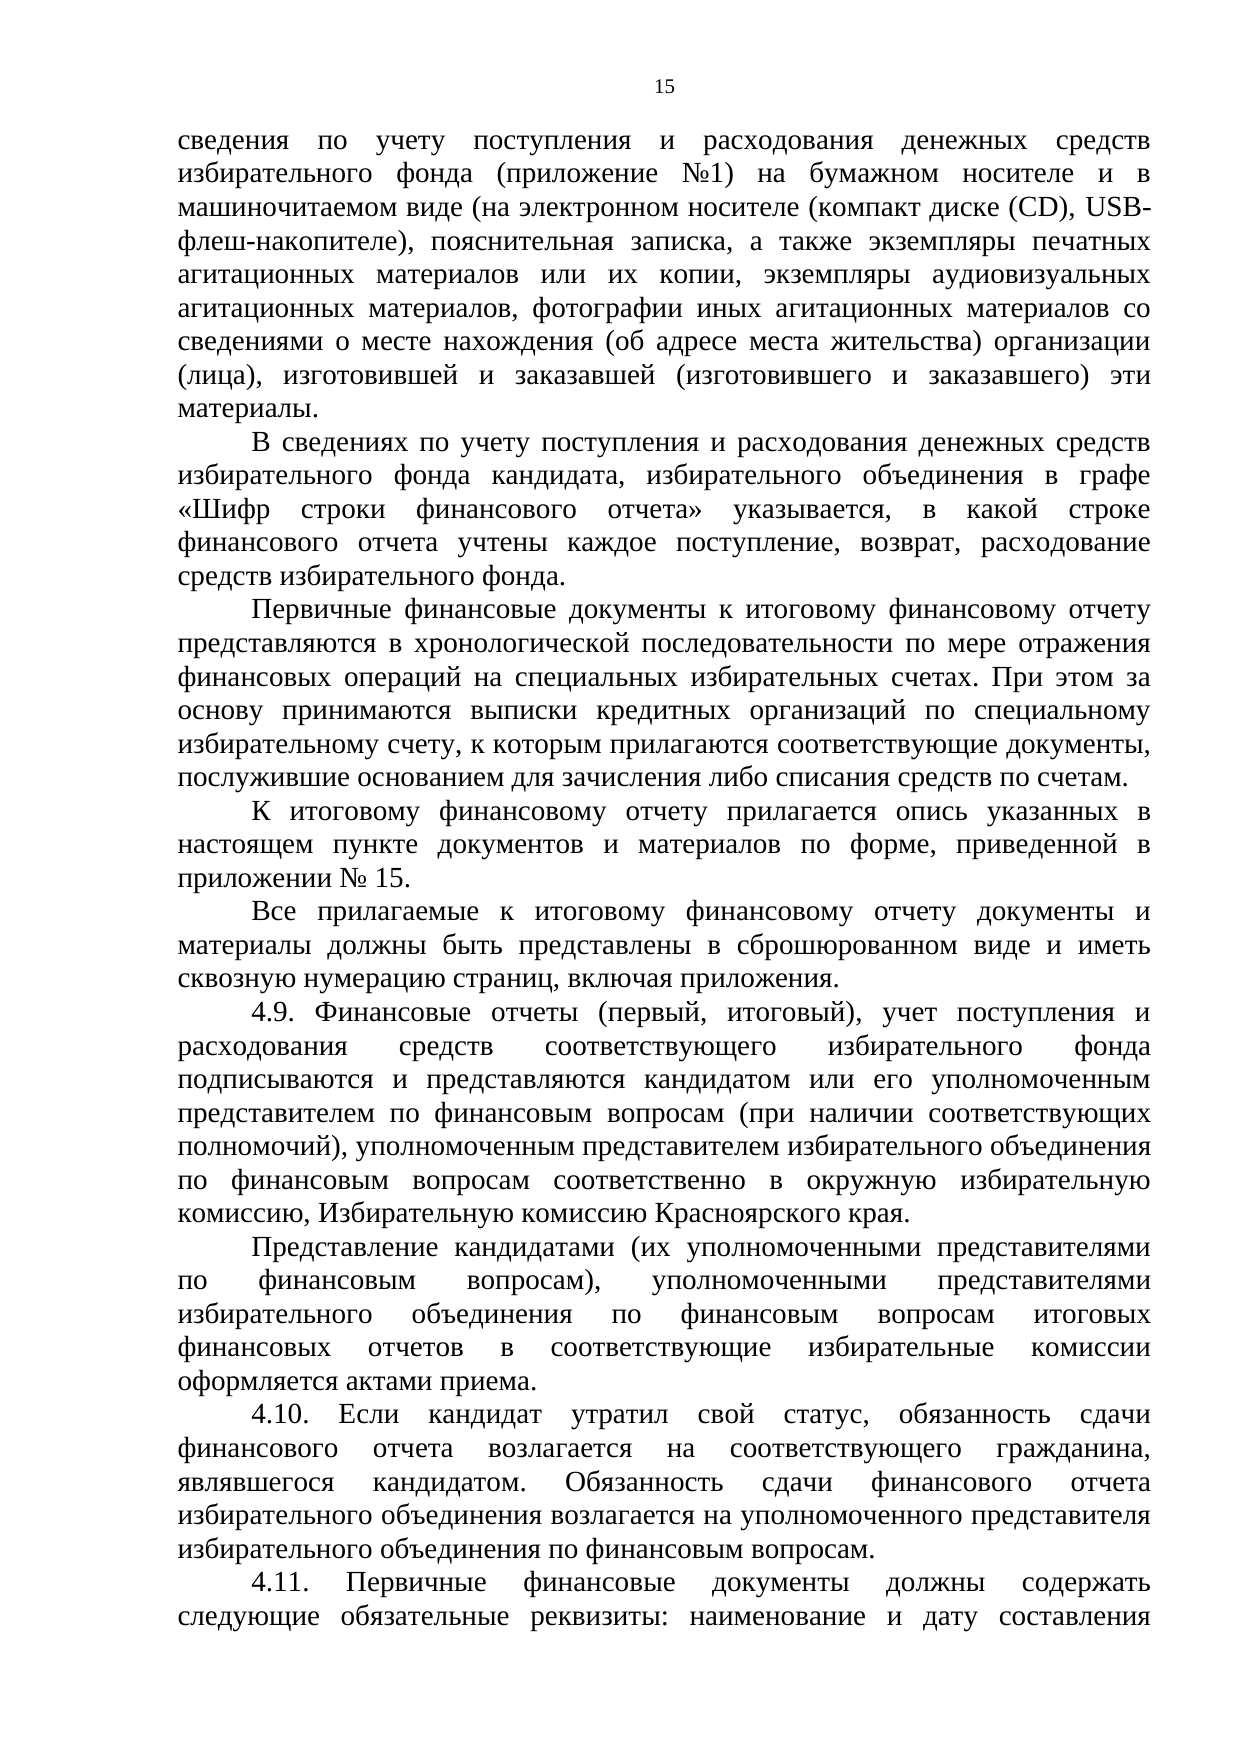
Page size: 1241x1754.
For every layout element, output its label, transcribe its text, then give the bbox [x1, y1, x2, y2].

text 4.10. Если кандидат утратил свой статус, обязанность сдачи финансового отчета возлагается на соответствующего гражданина, являвшегося кандидатом. Обязанность сдачи финансового отчета избирательного объединения возлагается на уполномоченного представителя избирательного объединения по финансовым вопросам. [177, 1397, 1152, 1564]
text Первичные финансовые документы к итоговому финансовому отчету представляются в хронологической последовательности по мере отражения финансовых операций на специальных избирательных счетах. При этом за основу принимаются выписки кредитных организаций по специальному избирательному счету, к которым прилагаются соответствующие документы, послужившие основанием для зачисления либо списания средств по счетам. [177, 592, 1152, 793]
text К итоговому финансовому отчету прилагается опись указанных в настоящем пункте документов и материалов по форме, приведенной в приложении № 15. [177, 793, 1152, 893]
text В сведениях по учету поступления и расходования денежных средств избирательного фонда кандидата, избирательного объединения в графе «Шифр строки финансового отчета» указывается, в какой строке финансового отчета учтены каждое поступление, возврат, расходование средств избирательного фонда. [177, 424, 1152, 592]
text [177, 122, 1152, 424]
text Представление кандидатами (их уполномоченными представителями по финансовым вопросам), уполномоченными представителями избирательного объединения по финансовым вопросам итоговых финансовых отчетов в соответствующие избирательные комиссии оформляется актами приема. [177, 1229, 1152, 1397]
text 4.9. Финансовые отчеты (первый, итоговый), учет поступления и расходования средств соответствующего избирательного фонда подписываются и представляются кандидатом или его уполномоченным представителем по финансовым вопросам (при наличии соответствующих полномочий), уполномоченным представителем избирательного объединения по финансовым вопросам соответственно в окружную избирательную комиссию, Избирательную комиссию Красноярского края. [177, 994, 1152, 1229]
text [177, 1564, 1152, 1631]
text Все прилагаемые к итоговому финансовому отчету документы и материалы должны быть представлены в сброшюрованном виде и иметь сквозную нумерацию страниц, включая приложения. [177, 893, 1152, 994]
